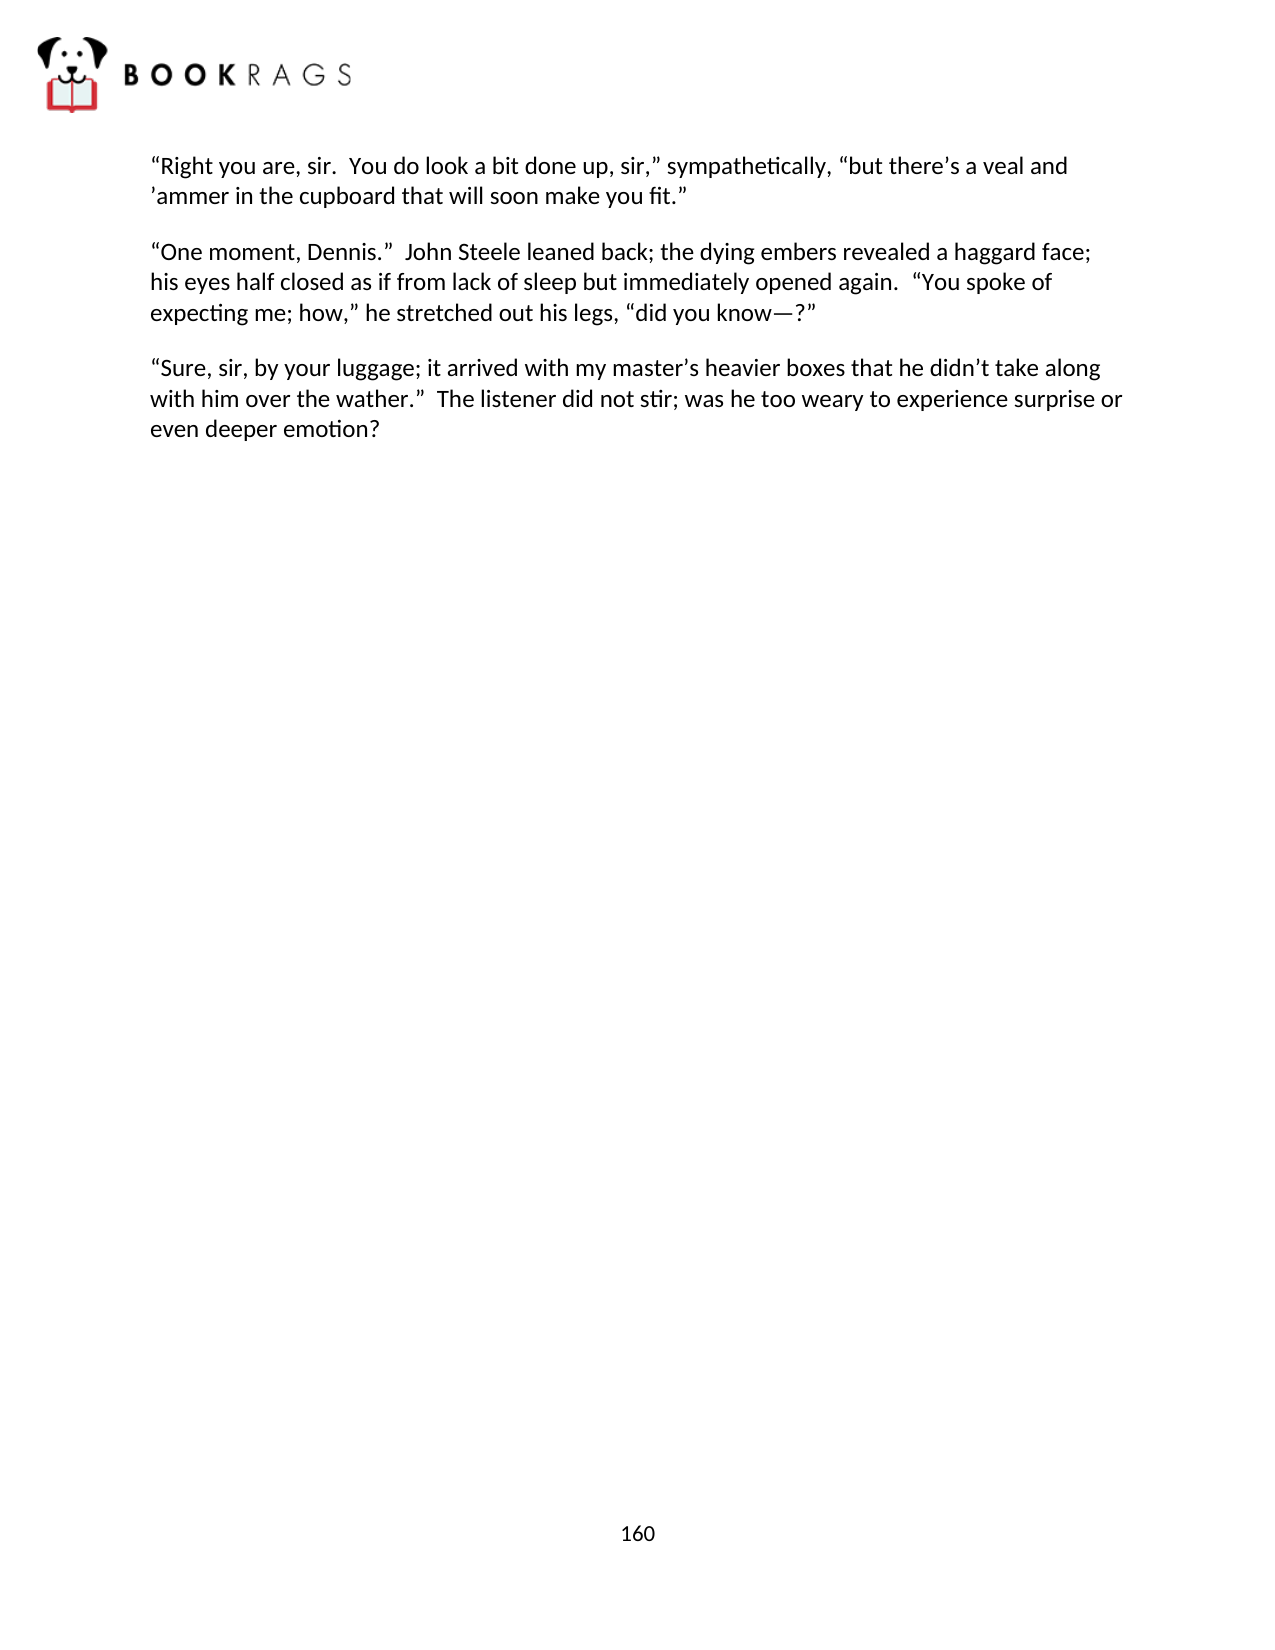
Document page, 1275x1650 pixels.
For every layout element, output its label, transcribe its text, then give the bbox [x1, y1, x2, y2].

text “Sure, sir, by your luggage; it arrived with my master’s heavier boxes that he didn’t take along with him over the wather.” The listener did not stir; was he too weary to experience surprise or even deeper emotion? [150, 353, 1125, 444]
picture [37, 37, 351, 113]
text “One moment, Dennis.” John Steele leaned back; the dying embers revealed a haggard face; his eyes half closed as if from lack of sleep but immediately opened again. “You spoke of expecting me; how,” he stretched out his legs, “did you know—?” [150, 236, 1125, 328]
text “Right you are, sir. You do look a bit done up, sir,” sympathetically, “but there’s a veal and ’ammer in the cupboard that will soon make you fit.” [150, 150, 1125, 211]
